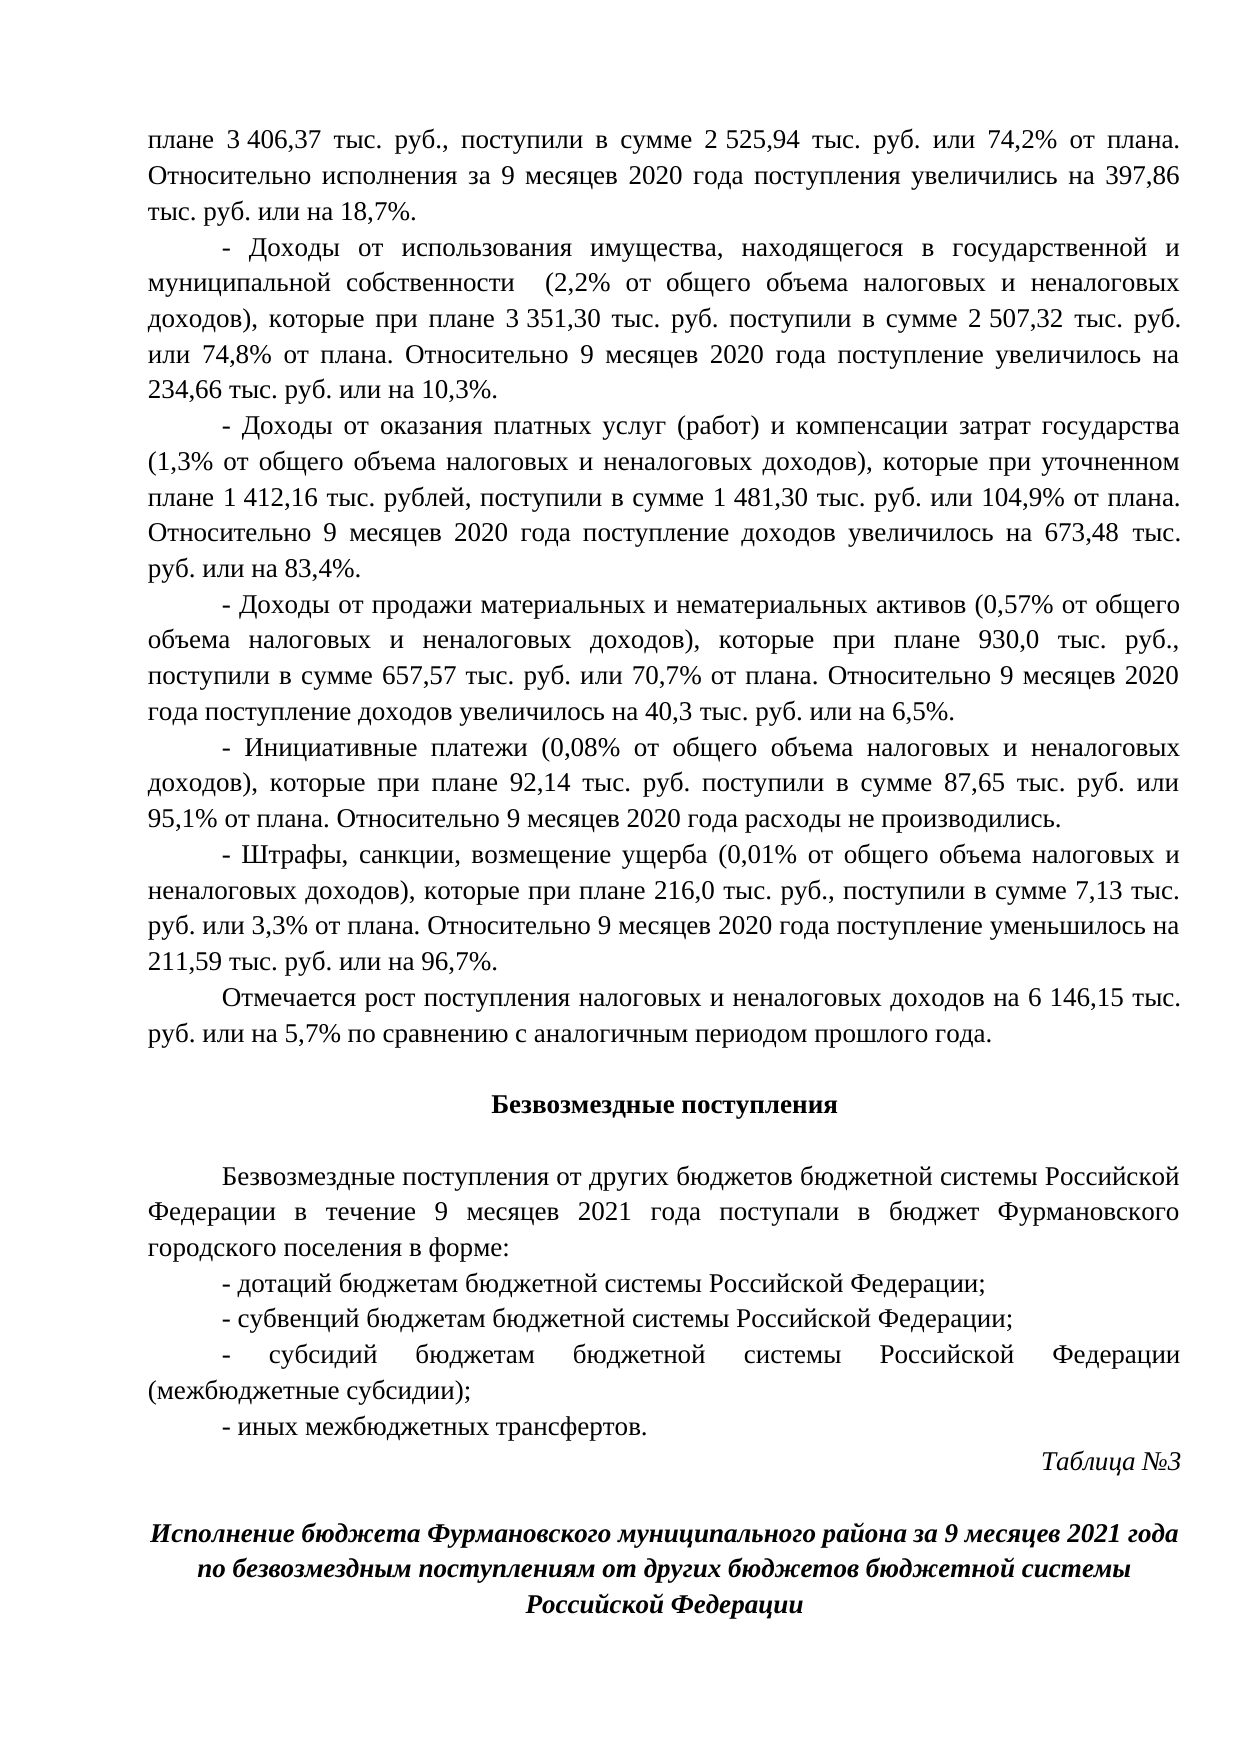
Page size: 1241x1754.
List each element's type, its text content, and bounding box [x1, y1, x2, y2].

text - дотаций бюджетам бюджетной системы Российской Федерации; [148, 1267, 1181, 1298]
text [148, 123, 1181, 226]
text - Инициативные платежи (0,08% от общего объема налоговых и неналоговых доходов), которые при плане 92,14 тыс. руб. поступили в сумме 87,65 тыс. руб. или 95,1% от плана. Относительно 9 месяцев 2020 года расходы не производились. [148, 731, 1181, 833]
text - субвенций бюджетам бюджетной системы Российской Федерации; [148, 1302, 1181, 1334]
text Безвозмездные поступления от других бюджетов бюджетной системы Российской Федерации в течение 9 месяцев 2021 года поступали в бюджет Фурмановского городского поселения в форме: [148, 1159, 1181, 1262]
text - Доходы от продажи материальных и нематериальных активов (0,57% от общего объема налоговых и неналоговых доходов), которые при плане 930,0 тыс. руб., поступили в сумме 657,57 тыс. руб. или 70,7% от плана. Относительно 9 месяцев 2020 года поступление доходов увеличилось на 40,3 тыс. руб. или на 6,5%. [148, 588, 1181, 726]
text - Штрафы, санкции, возмещение ущерба (0,01% от общего объема налоговых и неналоговых доходов), которые при плане 216,0 тыс. руб., поступили в сумме 7,13 тыс. руб. или 3,3% от плана. Относительно 9 месяцев 2020 года поступление уменьшилось на 211,59 тыс. руб. или на 96,7%. [148, 838, 1181, 976]
text Отмечается рост поступления налоговых и неналоговых доходов на 6 146,15 тыс. руб. или на 5,7% по сравнению с аналогичным периодом прошлого года. [148, 981, 1181, 1048]
text Безвозмездные поступления [148, 1088, 1181, 1119]
text Исполнение бюджета Фурмановского муниципального района за 9 месяцев 2021 года по безвозмездным поступлениям от других бюджетов бюджетной системы Российской Федерации [148, 1517, 1181, 1619]
text - Доходы от оказания платных услуг (работ) и компенсации затрат государства (1,3% от общего объема налоговых и неналоговых доходов), которые при уточненном плане 1 412,16 тыс. рублей, поступили в сумме 1 481,30 тыс. руб. или 104,9% от плана. Относительно 9 месяцев 2020 года поступление доходов увеличилось на 673,48 тыс. руб. или на 83,4%. [148, 409, 1181, 583]
text - иных межбюджетных трансфертов. [148, 1410, 1181, 1441]
text Таблица №3 [148, 1445, 1181, 1477]
text - Доходы от использования имущества, находящегося в государственной и муниципальной собственности (2,2% от общего объема налоговых и неналоговых доходов), которые при плане 3 351,30 тыс. руб. поступили в сумме 2 507,32 тыс. руб. или 74,8% от плана. Относительно 9 месяцев 2020 года поступление увеличилось на 234,66 тыс. руб. или на 10,3%. [148, 231, 1181, 405]
text - субсидий бюджетам бюджетной системы Российской Федерации (межбюджетные субсидии); [148, 1338, 1181, 1405]
